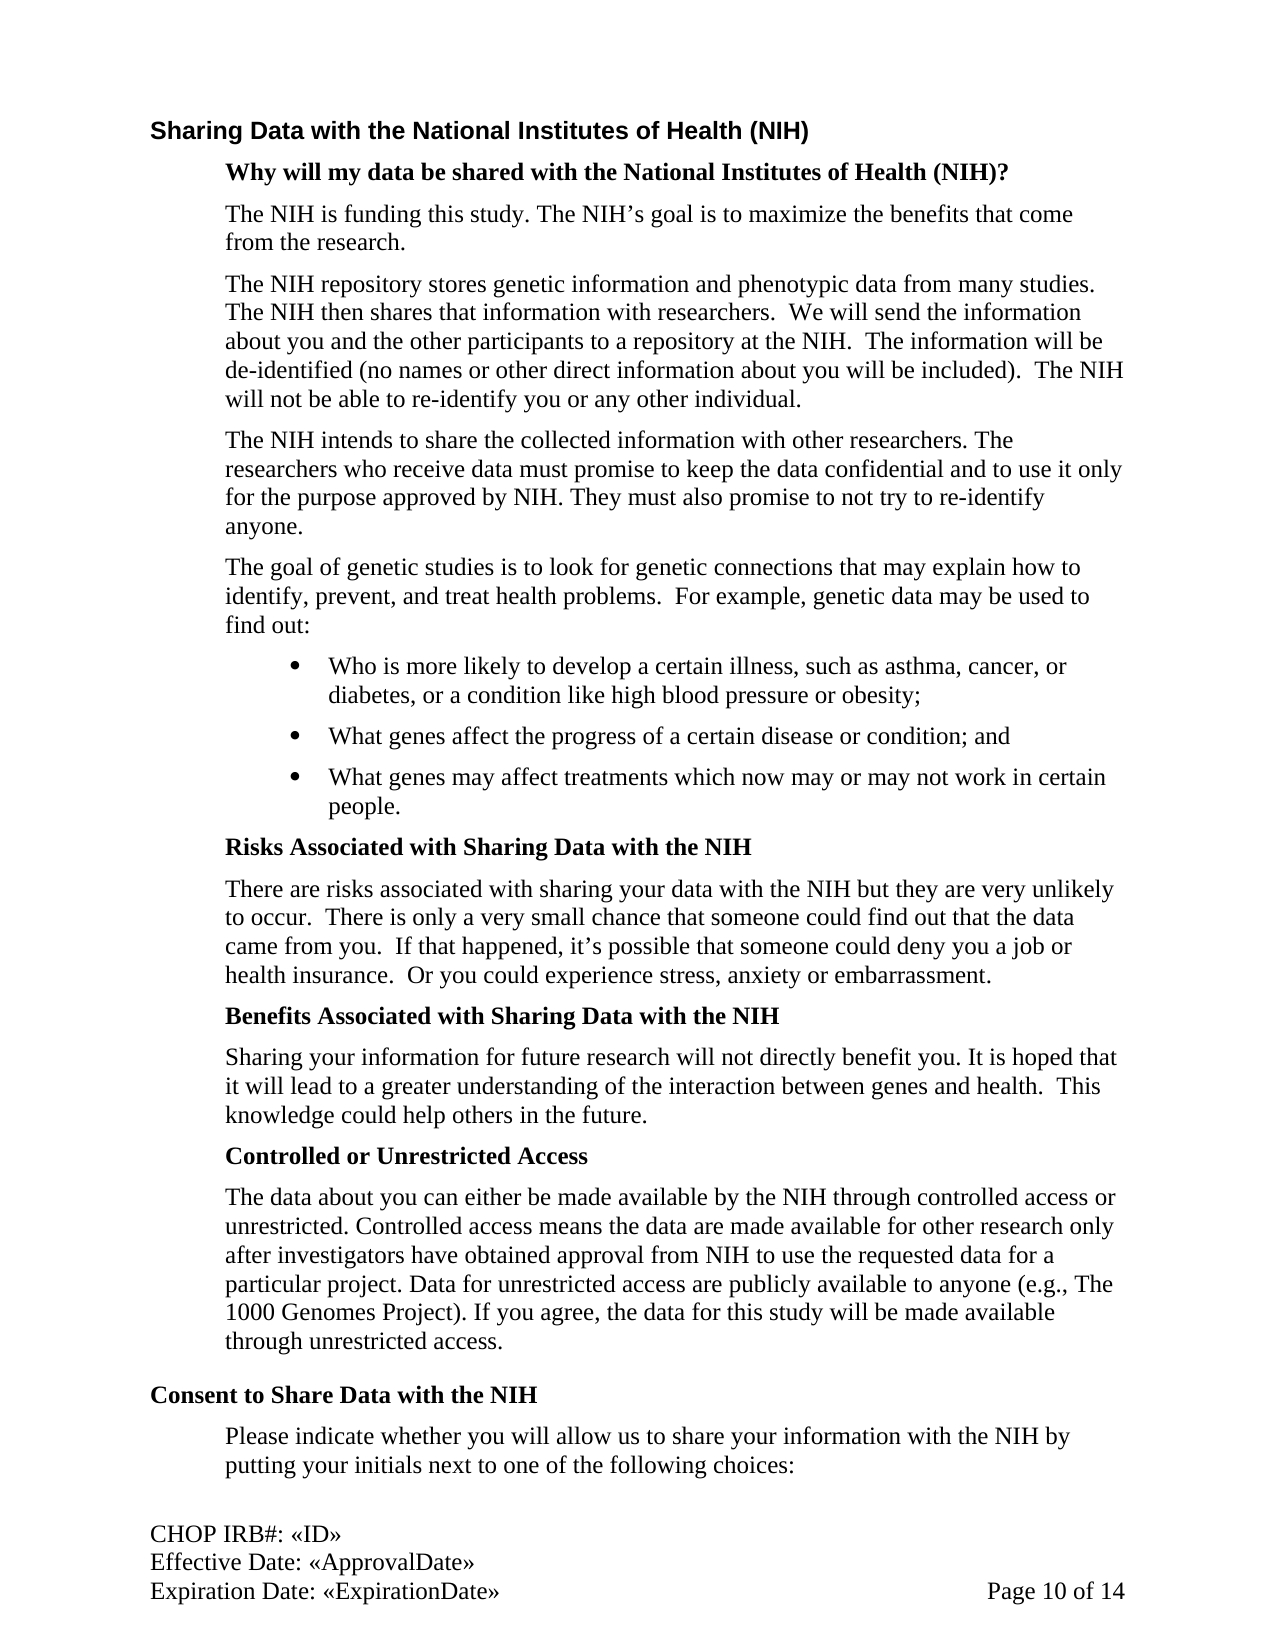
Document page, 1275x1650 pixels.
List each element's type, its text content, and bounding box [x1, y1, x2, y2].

subtitle Consent to Share Data with the NIH [150, 1380, 1125, 1409]
text The goal of genetic studies is to look for genetic connections that may explain how to identify, prevent, and treat health problems. For example, genetic data may be used to find out: [225, 552, 1125, 639]
list What genes affect the progress of a certain disease or condition; and [291, 721, 1125, 750]
text There are risks associated with sharing your data with the NIH but they are very unlikely to occur. There is only a very small chance that someone could find out that the data came from you. If that happened, it’s possible that someone could deny you a job or health insurance. Or you could experience stress, anxiety or embarrassment. [225, 874, 1125, 989]
subtitle Sharing Data with the National Institutes of Health (NIH) [150, 116, 1125, 145]
list Who is more likely to develop a certain illness, such as asthma, cancer, or diabetes, or a condition like high blood pressure or obesity; [291, 651, 1125, 709]
subtitle Risks Associated with Sharing Data with the NIH [225, 832, 1125, 861]
text The data about you can either be made available by the NIH through controlled access or unrestricted. Controlled access means the data are made available for other research only after investigators have obtained approval from NIH to use the requested data for a particular project. Data for unrestricted access are publicly available to anyone (e.g., The 1000 Genomes Project). If you agree, the data for this study will be made available through unrestricted access. [225, 1182, 1125, 1355]
subtitle Benefits Associated with Sharing Data with the NIH [225, 1001, 1125, 1030]
text The NIH is funding this study. The NIH’s goal is to maximize the benefits that come from the research. [225, 199, 1125, 256]
text The NIH repository stores genetic information and phenotypic data from many studies. The NIH then shares that information with researchers. We will send the information about you and the other participants to a repository at the NIH. The information will be de-identified (no names or other direct information about you will be included). The NIH will not be able to re-identify you or any other individual. [225, 269, 1125, 412]
text Controlled or Unrestricted Access [225, 1141, 1125, 1170]
list What genes may affect treatments which now may or may not work in certain people. [291, 762, 1125, 820]
text Please indicate whether you will allow us to share your information with the NIH by putting your initials next to one of the following choices: [225, 1421, 1125, 1479]
subtitle Why will my data be shared with the National Institutes of Health (NIH)? [225, 157, 1125, 186]
text The NIH intends to share the collected information with other researchers. The researchers who receive data must promise to keep the data confidential and to use it only for the purpose approved by NIH. They must also promise to not try to re-identify anyone. [225, 425, 1125, 540]
text Sharing your information for future research will not directly benefit you. It is hoped that it will lead to a greater understanding of the interaction between genes and health. This knowledge could help others in the future. [225, 1042, 1125, 1129]
